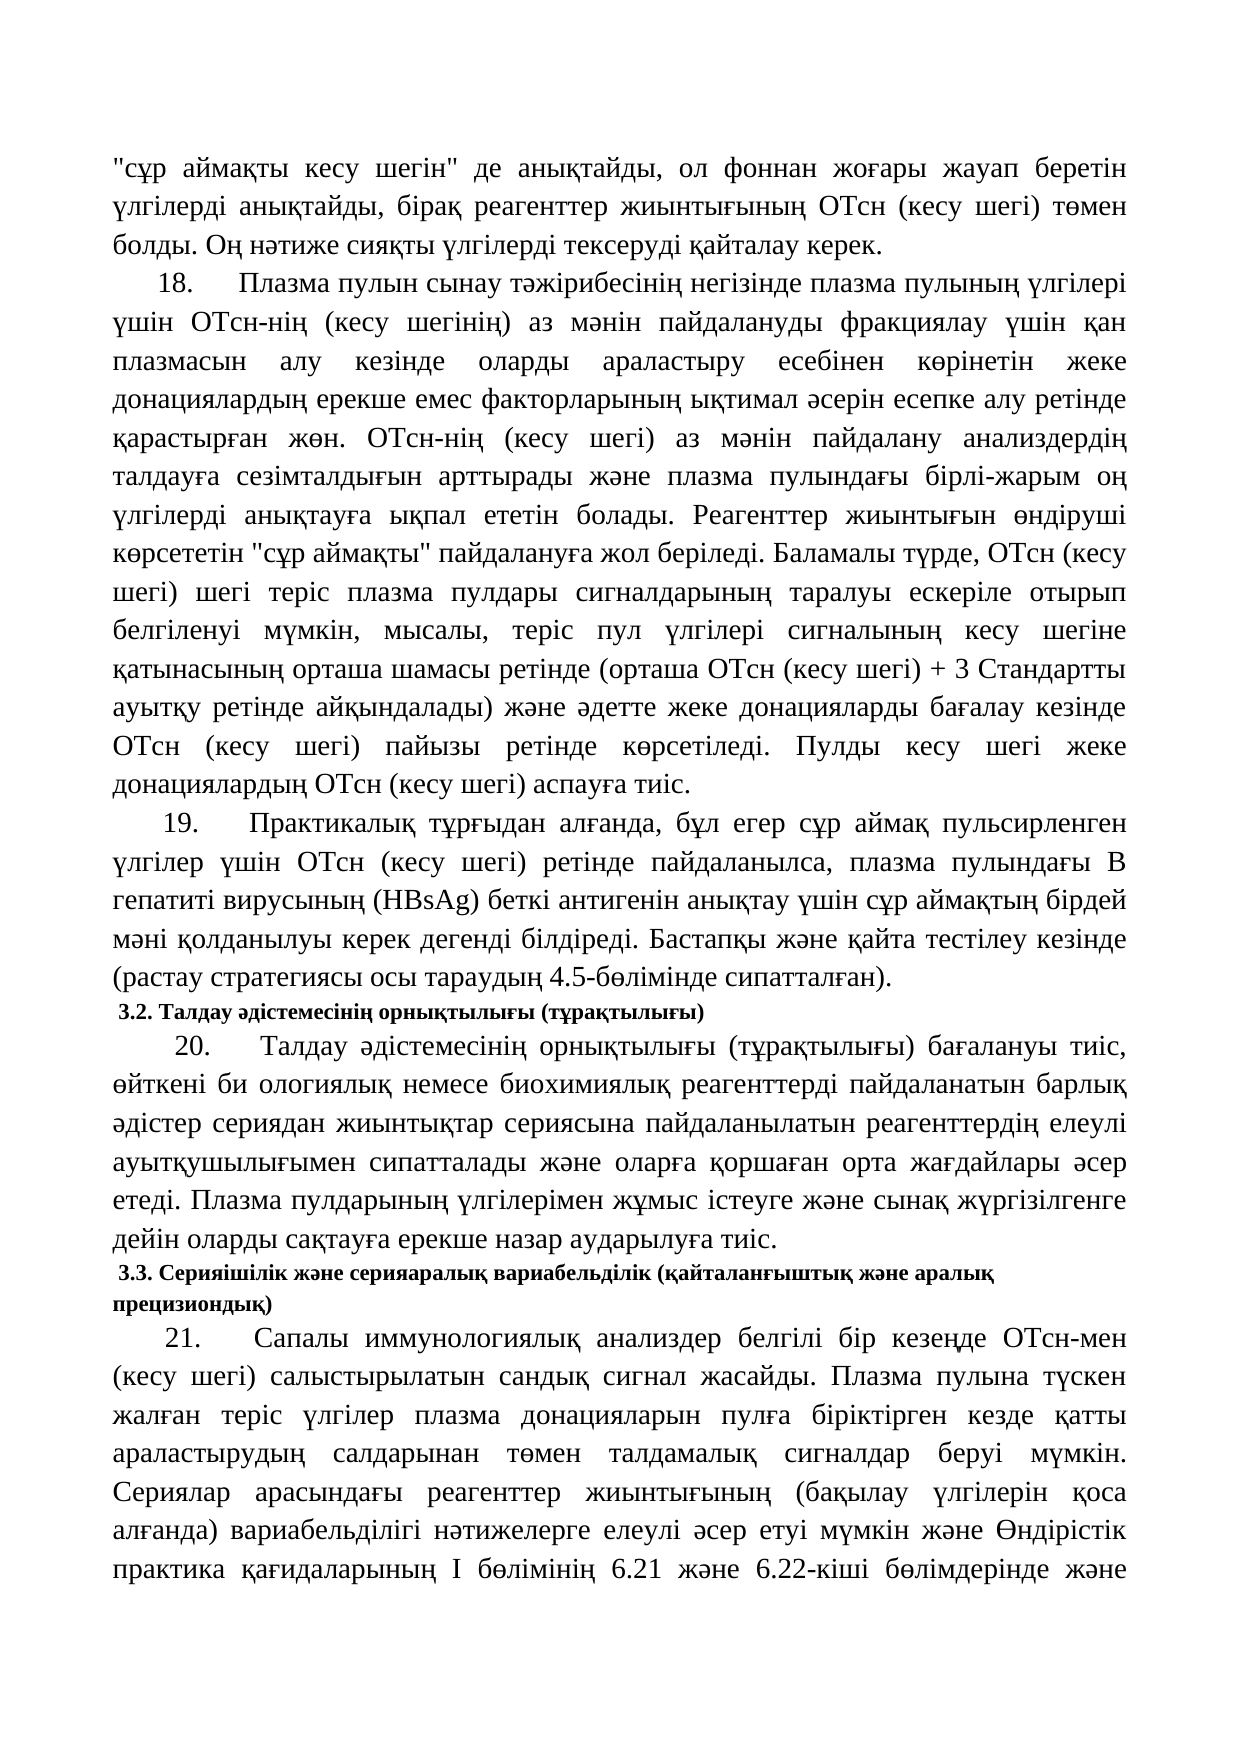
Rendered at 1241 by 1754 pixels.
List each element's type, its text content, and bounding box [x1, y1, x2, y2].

text 3.2. Талдау әдістемесінің орнықтылығы (тұрақтылығы) [112, 998, 1128, 1024]
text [112, 150, 1128, 261]
text 3.3. Серияішілік және серияаралық вариабельділік (қайталанғыштық және аралық прецизиондық) [112, 1259, 1128, 1316]
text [112, 1320, 1128, 1584]
text 19. Практикалық тұрғыдан алғанда, бұл егер сұр аймақ пульсирленген үлгілер үшін ОТсн (кесу шегі) ретінде пайдаланылса, плазма пулындағы В гепатиті вирусының (HBsAg) беткі антигенін анықтау үшін сұр аймақтың бірдей мәні қолданылуы керек дегенді білдіреді. Бастапқы және қайта тестілеу кезінде (растау стратегиясы осы тараудың 4.5-бөлімінде сипатталған). [112, 805, 1128, 993]
text 18. Плазма пулын сынау тәжірибесінің негізінде плазма пулының үлгілері үшін ОТсн-нің (кесу шегінің) аз мәнін пайдалануды фракциялау үшін қан плазмасын алу кезінде оларды араластыру есебінен көрінетін жеке донациялардың ерекше емес факторларының ықтимал әсерін есепке алу ретінде қарастырған жөн. ОТсн-нің (кесу шегі) аз мәнін пайдалану анализдердің талдауға сезімталдығын арттырады және плазма пулындағы бірлі-жарым оң үлгілерді анықтауға ықпал ететін болады. Реагенттер жиынтығын өндіруші көрсететін "сұр аймақты" пайдалануға жол беріледі. Баламалы түрде, ОТсн (кесу шегі) шегі теріс плазма пулдары сигналдарының таралуы ескеріле отырып белгіленуі мүмкін, мысалы, теріс пул үлгілері сигналының кесу шегіне қатынасының орташа шамасы ретінде (орташа ОТсн (кесу шегі) + 3 Стандартты ауытқу ретінде айқындалады) және әдетте жеке донацияларды бағалау кезінде ОТсн (кесу шегі) пайызы ретінде көрсетіледі. Пулды кесу шегі жеке донациялардың ОТсн (кесу шегі) аспауға тиіс. [112, 266, 1128, 800]
text 20. Талдау әдістемесінің орнықтылығы (тұрақтылығы) бағалануы тиіс, өйткені би ологиялық немесе биохимиялық реагенттерді пайдаланатын барлық әдістер сериядан жиынтықтар сериясына пайдаланылатын реагенттердің елеулі ауытқушылығымен сипатталады және оларға қоршаған орта жағдайлары әсер етеді. Плазма пулдарының үлгілерімен жұмыс істеуге және сынақ жүргізілгенге дейін оларды сақтауға ерекше назар аударылуға тиіс. [112, 1028, 1128, 1254]
